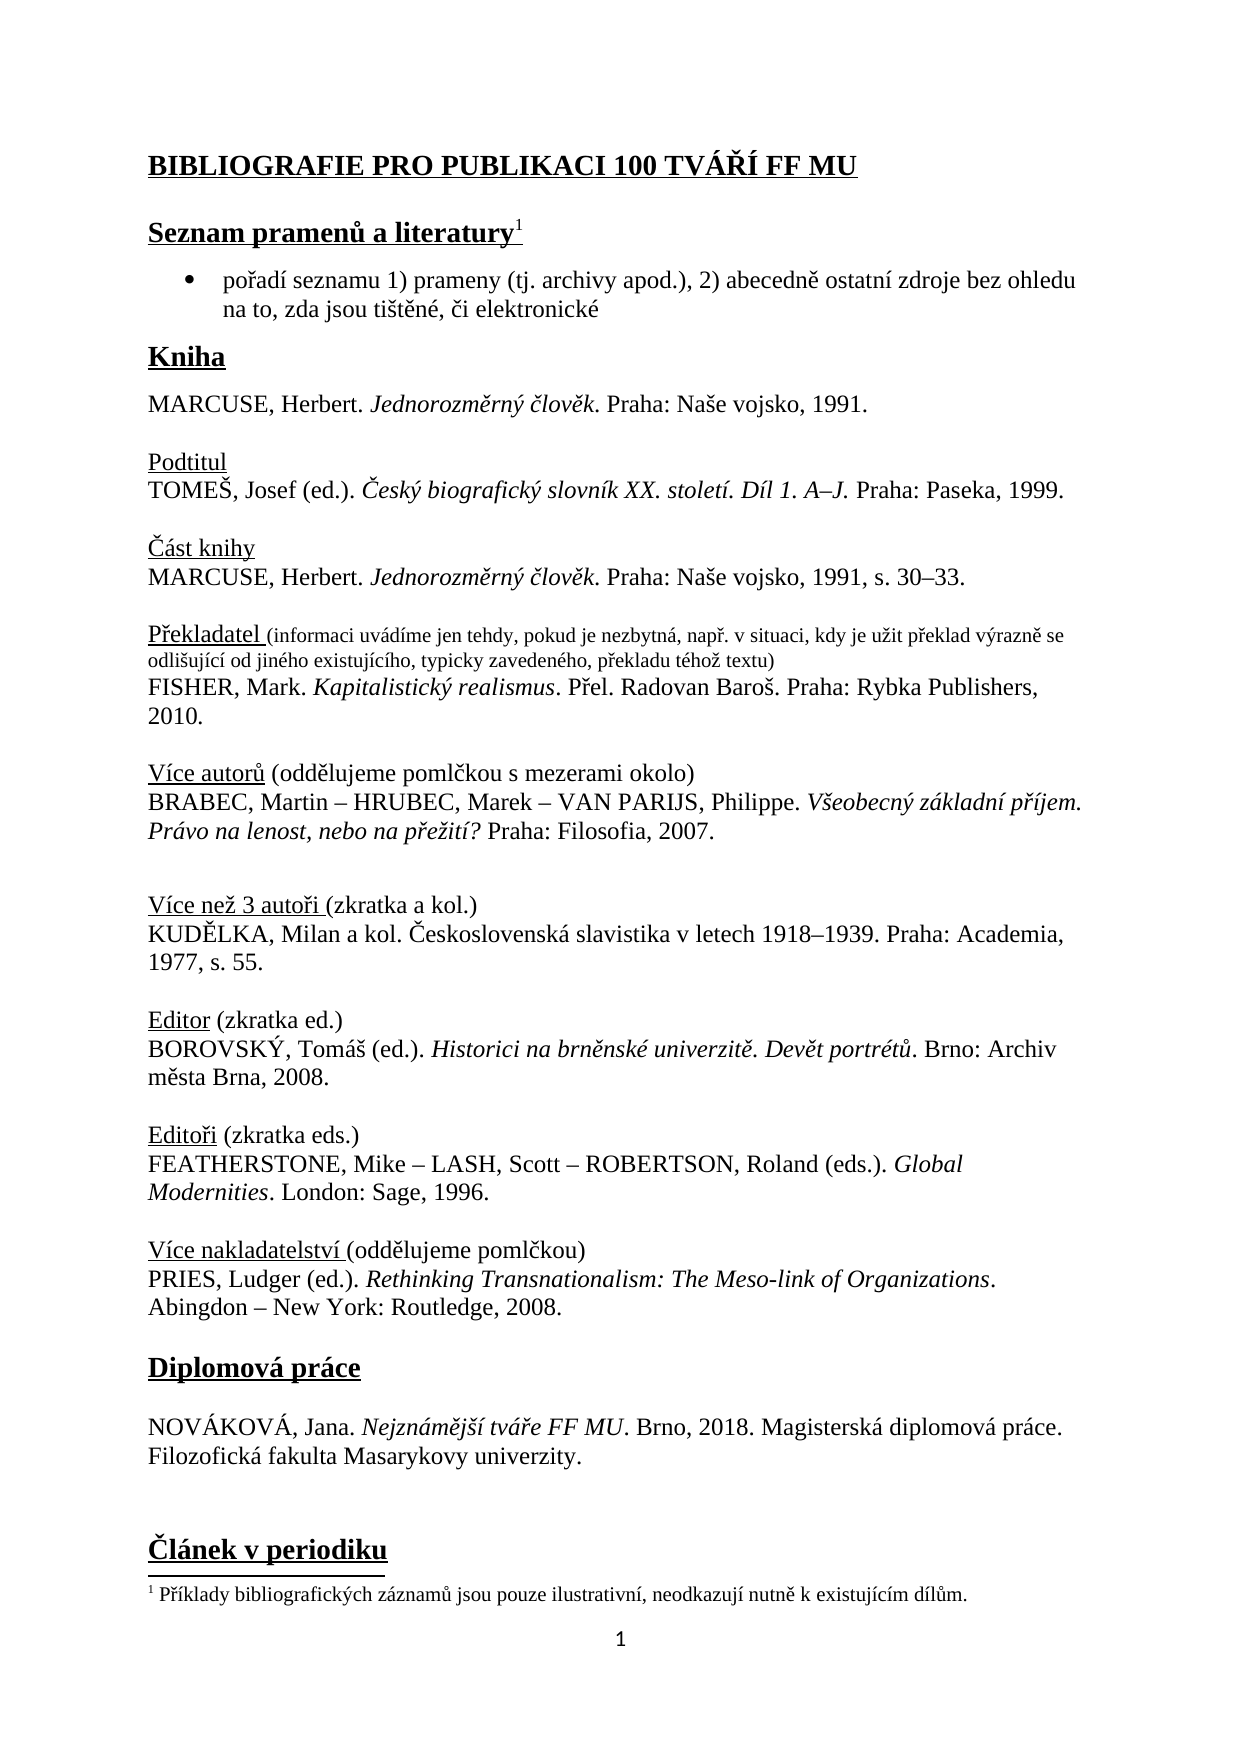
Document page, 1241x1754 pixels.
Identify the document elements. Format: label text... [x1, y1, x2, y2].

text Seznam pramenů a literatury [148, 215, 1093, 248]
text Více autorů (oddělujeme pomlčkou s mezerami okolo) [148, 758, 1093, 787]
text Část knihy [148, 533, 1093, 562]
text Kniha [148, 339, 1093, 373]
text Diplomová práce [148, 1350, 1093, 1383]
text BRABEC, Martin – HRUBEC, Marek – VAN PARIJS, Philippe. Všeobecný základní příjem. Právo na lenost, nebo na přežití? Praha: Filosofia, 2007. [148, 787, 1093, 844]
text BOROVSKÝ, Tomáš (ed.). Historici na brněnské univerzitě. Devět portrétů. Brno: Archiv města Brna, 2008. [148, 1034, 1093, 1091]
text Editoři (zkratka eds.) [148, 1120, 1093, 1149]
text NOVÁKOVÁ, Jana. Nejznámější tváře FF MU. Brno, 2018. Magisterská diplomová práce. Filozofická fakulta Masarykovy univerzity. [148, 1412, 1093, 1470]
text Více než 3 autoři (zkratka a kol.) [148, 890, 1093, 919]
text Podtitul [148, 447, 1093, 476]
text PRIES, Ludger (ed.). Rethinking Transnationalism: The Meso-link of Organizations. Abingdon – New York: Routledge, 2008. [148, 1264, 1093, 1321]
text Více nakladatelství (oddělujeme pomlčkou) [148, 1235, 1093, 1264]
text KUDĚLKA, Milan a kol. Československá slavistika v letech 1918–1939. Praha: Academia, 1977, s. 55. [148, 919, 1093, 976]
text FEATHERSTONE, Mike – LASH, Scott – ROBERTSON, Roland (eds.). Global Modernities. London: Sage, 1996. [148, 1149, 1093, 1206]
text MARCUSE, Herbert. Jednorozměrný člověk. Praha: Naše vojsko, 1991. [148, 389, 1093, 418]
text Překladatel (informaci uvádíme jen tehdy, pokud je nezbytná, např. v situaci, kdy je užit překlad výrazně se odlišující od jiného existujícího, typicky zavedeného, překladu téhož textu) [148, 619, 1093, 672]
text TOMEŠ, Josef (ed.). Český biografický slovník XX. století. Díl 1. A–J. Praha: Paseka, 1999. [148, 476, 1093, 504]
text FISHER, Mark. Kapitalistický realismus. Přel. Radovan Baroš. Praha: Rybka Publishers, 2010. [148, 672, 1093, 729]
text BIBLIOGRAFIE PRO PUBLIKACI 100 TVÁŘÍ FF MU [148, 148, 1093, 181]
text Editor (zkratka ed.) [148, 1005, 1093, 1034]
list pořadí seznamu 1) prameny (tj. archivy apod.), 2) abecedně ostatní zdroje bez ohledu na to, zda jsou tištěné, či elektronické [185, 265, 1093, 322]
text Článek v periodiku [148, 1532, 1093, 1566]
text MARCUSE, Herbert. Jednorozměrný člověk. Praha: Naše vojsko, 1991, s. 30–33. [148, 562, 1093, 591]
